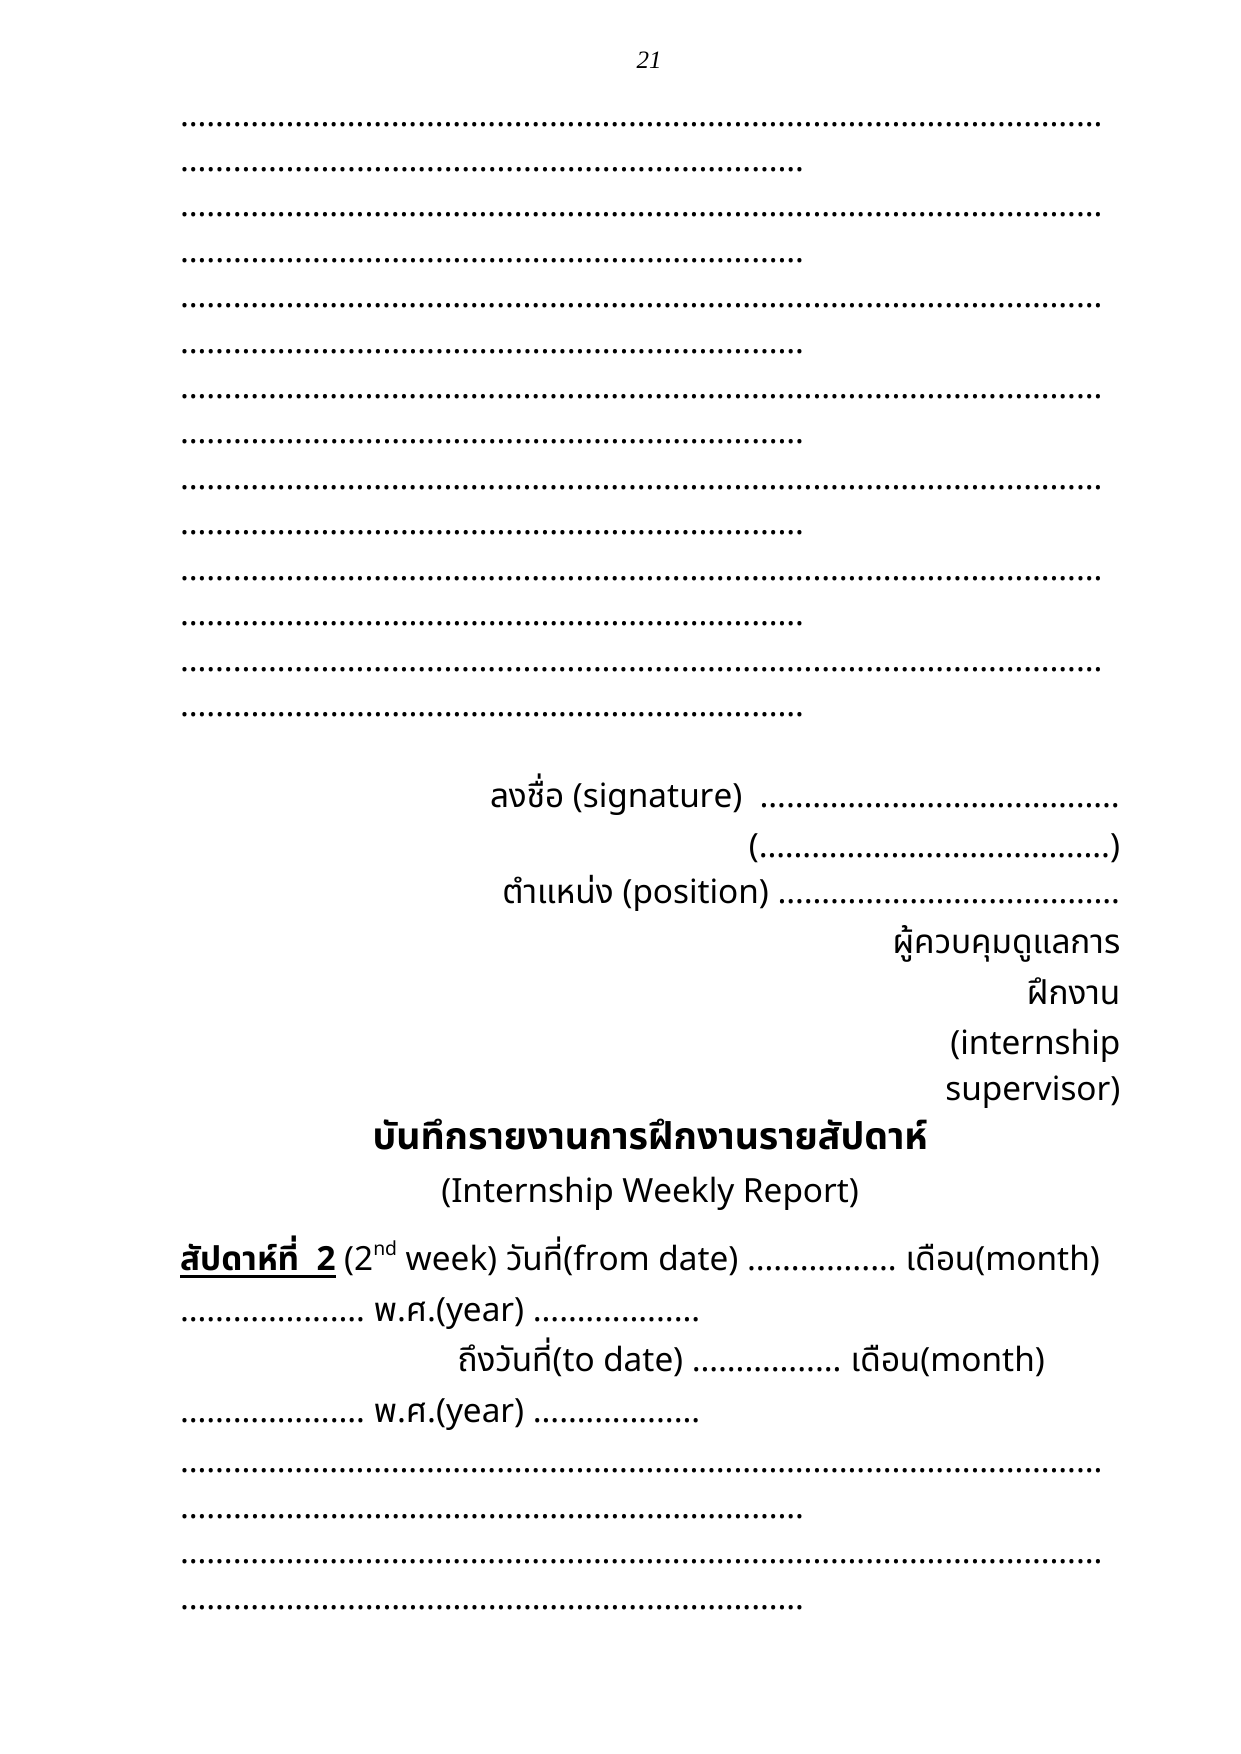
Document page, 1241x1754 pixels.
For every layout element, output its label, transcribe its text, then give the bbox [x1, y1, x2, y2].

text ถึงวันที่(to date) …………..… เดือน(month) …………..….… พ.ศ.(year) …….……...… ………………………………………………………………………………………………..………………………………………………………… [180, 1336, 1120, 1528]
text ตำแหน่ง (position) ………………………………… [180, 868, 1120, 918]
text ผู้ควบคุมดูแลการฝึกงาน [180, 918, 1120, 1019]
text (Internship Weekly Report) [180, 1167, 1120, 1212]
text ลงชื่อ (signature) ………………………………….. [180, 772, 1120, 822]
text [180, 1528, 1120, 1619]
text (………………………………….) [180, 822, 1120, 868]
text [180, 181, 1120, 272]
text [180, 90, 1120, 181]
text สัปดาห์ที่ 2 (2nd week) วันที่(from date) …………..… เดือน(month) …………..….… พ.ศ.(year) …….……...… [180, 1235, 1120, 1336]
text ………………………………………………………………………………………………..………………………………………………………… [180, 363, 1120, 454]
text ……………………………………………………………………………………………………………..…………………………………………… [180, 454, 1120, 544]
subtitle บันทึกรายงานการฝึกงานรายสัปดาห์ [180, 1110, 1120, 1167]
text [180, 272, 1120, 363]
text ………………………………………………………………………………………………..………………………………………………………… [180, 635, 1120, 726]
text (internship supervisor) [180, 1019, 1120, 1110]
text ……………………………………………………………………………………………………………..…………………………………………… [180, 544, 1120, 635]
